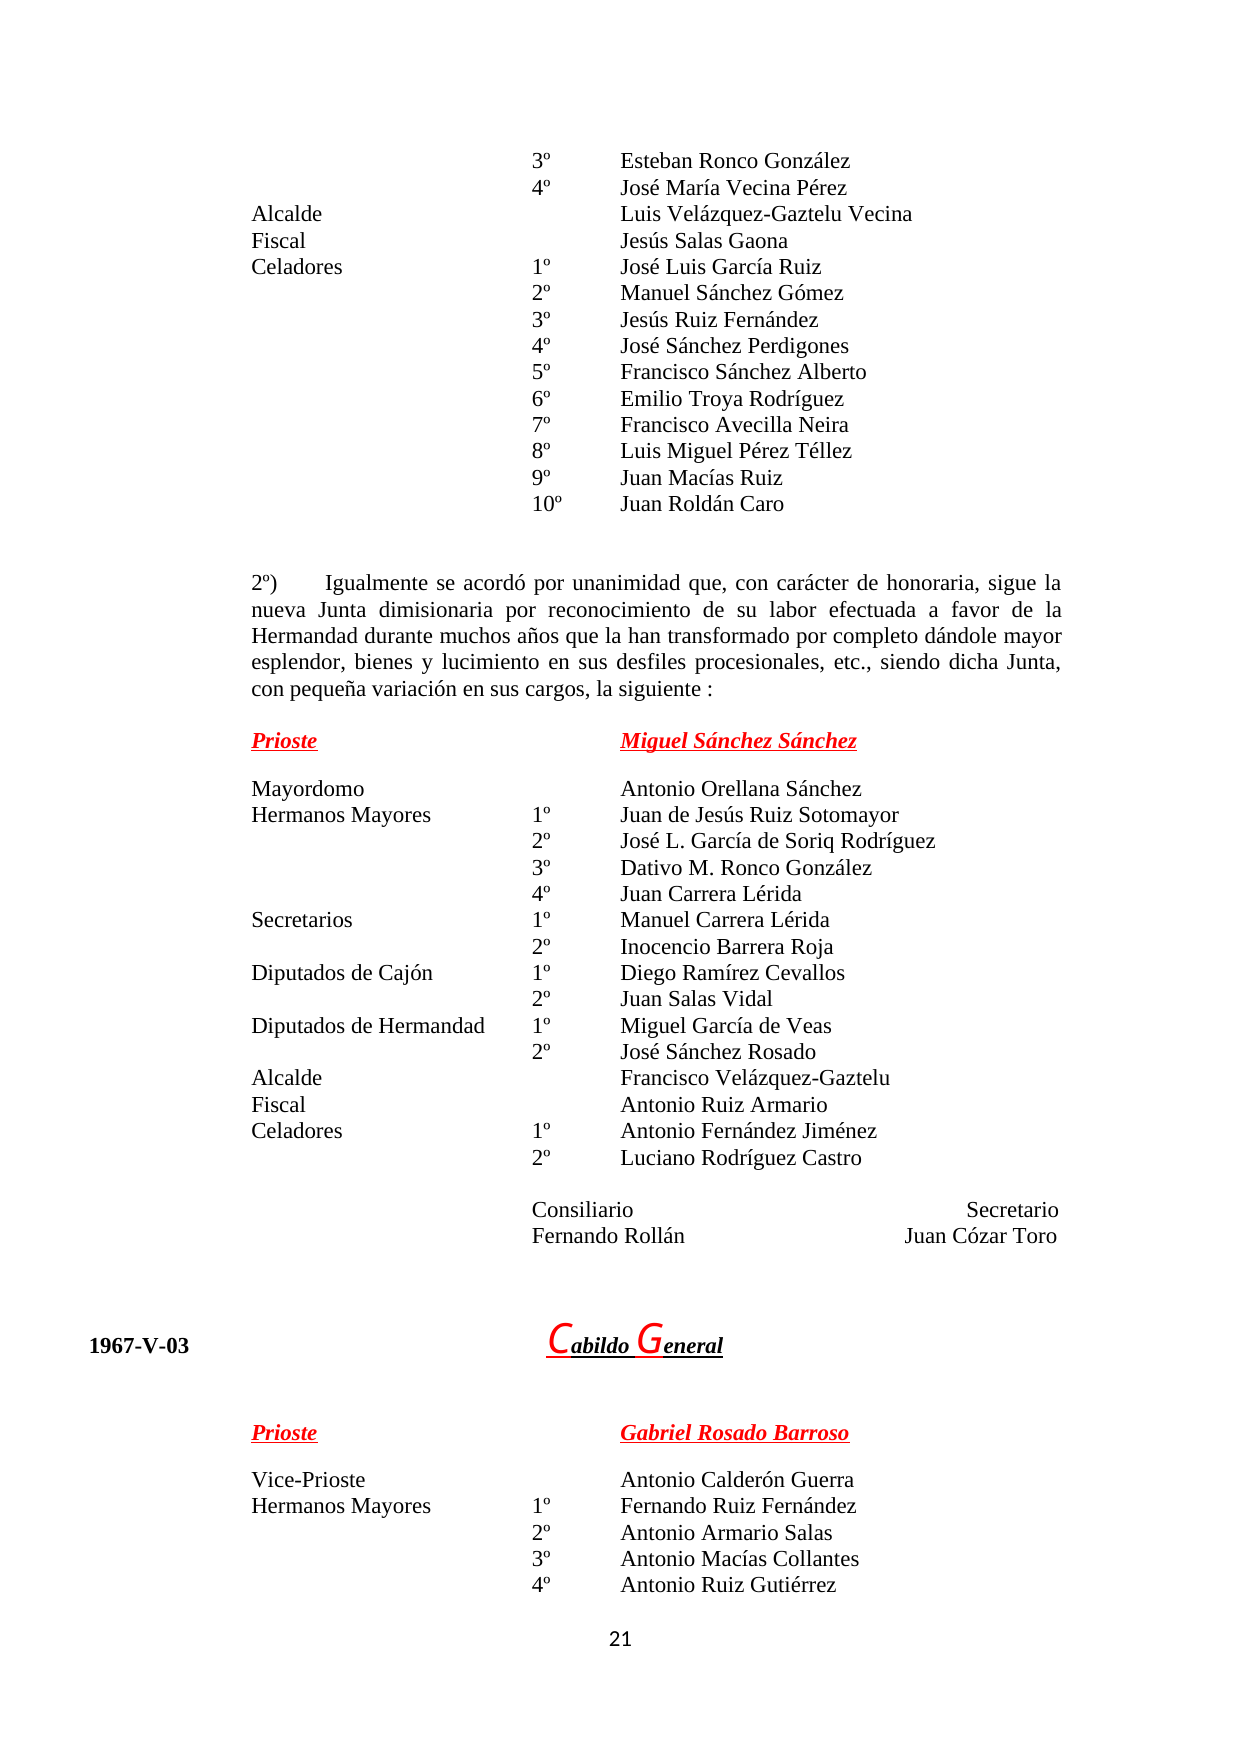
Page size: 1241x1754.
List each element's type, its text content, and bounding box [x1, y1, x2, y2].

text Prioste Gabriel Rosado Barroso [88, 1419, 1063, 1445]
text Celadores 1º Antonio Fernández Jiménez [88, 1117, 1063, 1143]
text 3º Dativo M. Ronco González [88, 854, 1063, 880]
text 6º Emilio Troya Rodríguez [88, 385, 1063, 411]
text Fiscal Antonio Ruiz Armario [88, 1091, 1063, 1117]
text Prioste Miguel Sánchez Sánchez [88, 727, 1063, 754]
text 4º José María Vecina Pérez [88, 174, 1063, 200]
text Vice-Prioste Antonio Calderón Guerra [88, 1466, 1063, 1492]
text 4º José Sánchez Perdigones [88, 332, 1063, 358]
text 2º Inocencio Barrera Roja [88, 933, 1063, 959]
text 2º Manuel Sánchez Gómez [88, 279, 1063, 306]
text 2º José Sánchez Rosado [88, 1038, 1063, 1064]
text 3º Jesús Ruiz Fernández [88, 306, 1063, 332]
text 4º Juan Carrera Lérida [88, 880, 1063, 906]
text 2º Juan Salas Vidal [88, 985, 1063, 1012]
text Alcalde Luis Velázquez-Gaztelu Vecina [88, 200, 1063, 227]
text 2º) Igualmente se acordó por unanimidad que, con carácter de honoraria, sigue la nueva Junta dimisionaria por reconocimiento de su labor efectuada a favor de la Hermandad durante muchos años que la han transformado por completo dándole mayor esplendor, bienes y lucimiento en sus desfiles procesionales, etc., siendo dicha Junta, con pequeña variación en sus cargos, la siguiente : [88, 569, 1063, 701]
text Hermanos Mayores 1º Fernando Ruiz Fernández [88, 1492, 1063, 1519]
text 3º Antonio Macías Collantes [88, 1545, 1063, 1571]
text Alcalde Francisco Velázquez-Gaztelu [88, 1064, 1063, 1091]
text Hermanos Mayores 1º Juan de Jesús Ruiz Sotomayor [88, 801, 1063, 827]
text 3º Esteban Ronco González [88, 148, 1063, 174]
text 5º Francisco Sánchez Alberto [88, 358, 1063, 385]
text Diputados de Cajón 1º Diego Ramírez Cevallos [88, 959, 1063, 985]
text Fernando Rollán Juan Cózar Toro [88, 1223, 1063, 1249]
text 10º Juan Roldán Caro [88, 490, 1063, 517]
text Celadores 1º José Luis García Ruiz [88, 253, 1063, 279]
text 2º Antonio Armario Salas [88, 1519, 1063, 1545]
text 4º Antonio Ruiz Gutiérrez [88, 1571, 1063, 1598]
text Consiliario Secretario [88, 1196, 1063, 1223]
text 1967-V-03 Cabildo General [88, 1309, 1063, 1366]
text 2º José L. García de Soriq Rodríguez [88, 827, 1063, 854]
text Secretarios 1º Manuel Carrera Lérida [88, 906, 1063, 933]
text 8º Luis Miguel Pérez Téllez [88, 437, 1063, 464]
text Mayordomo Antonio Orellana Sánchez [88, 774, 1063, 801]
text Diputados de Hermandad 1º Miguel García de Veas [88, 1012, 1063, 1038]
text 7º Francisco Avecilla Neira [88, 411, 1063, 437]
text 9º Juan Macías Ruiz [88, 464, 1063, 490]
text 2º Luciano Rodríguez Castro [88, 1143, 1063, 1170]
text Fiscal Jesús Salas Gaona [88, 227, 1063, 253]
